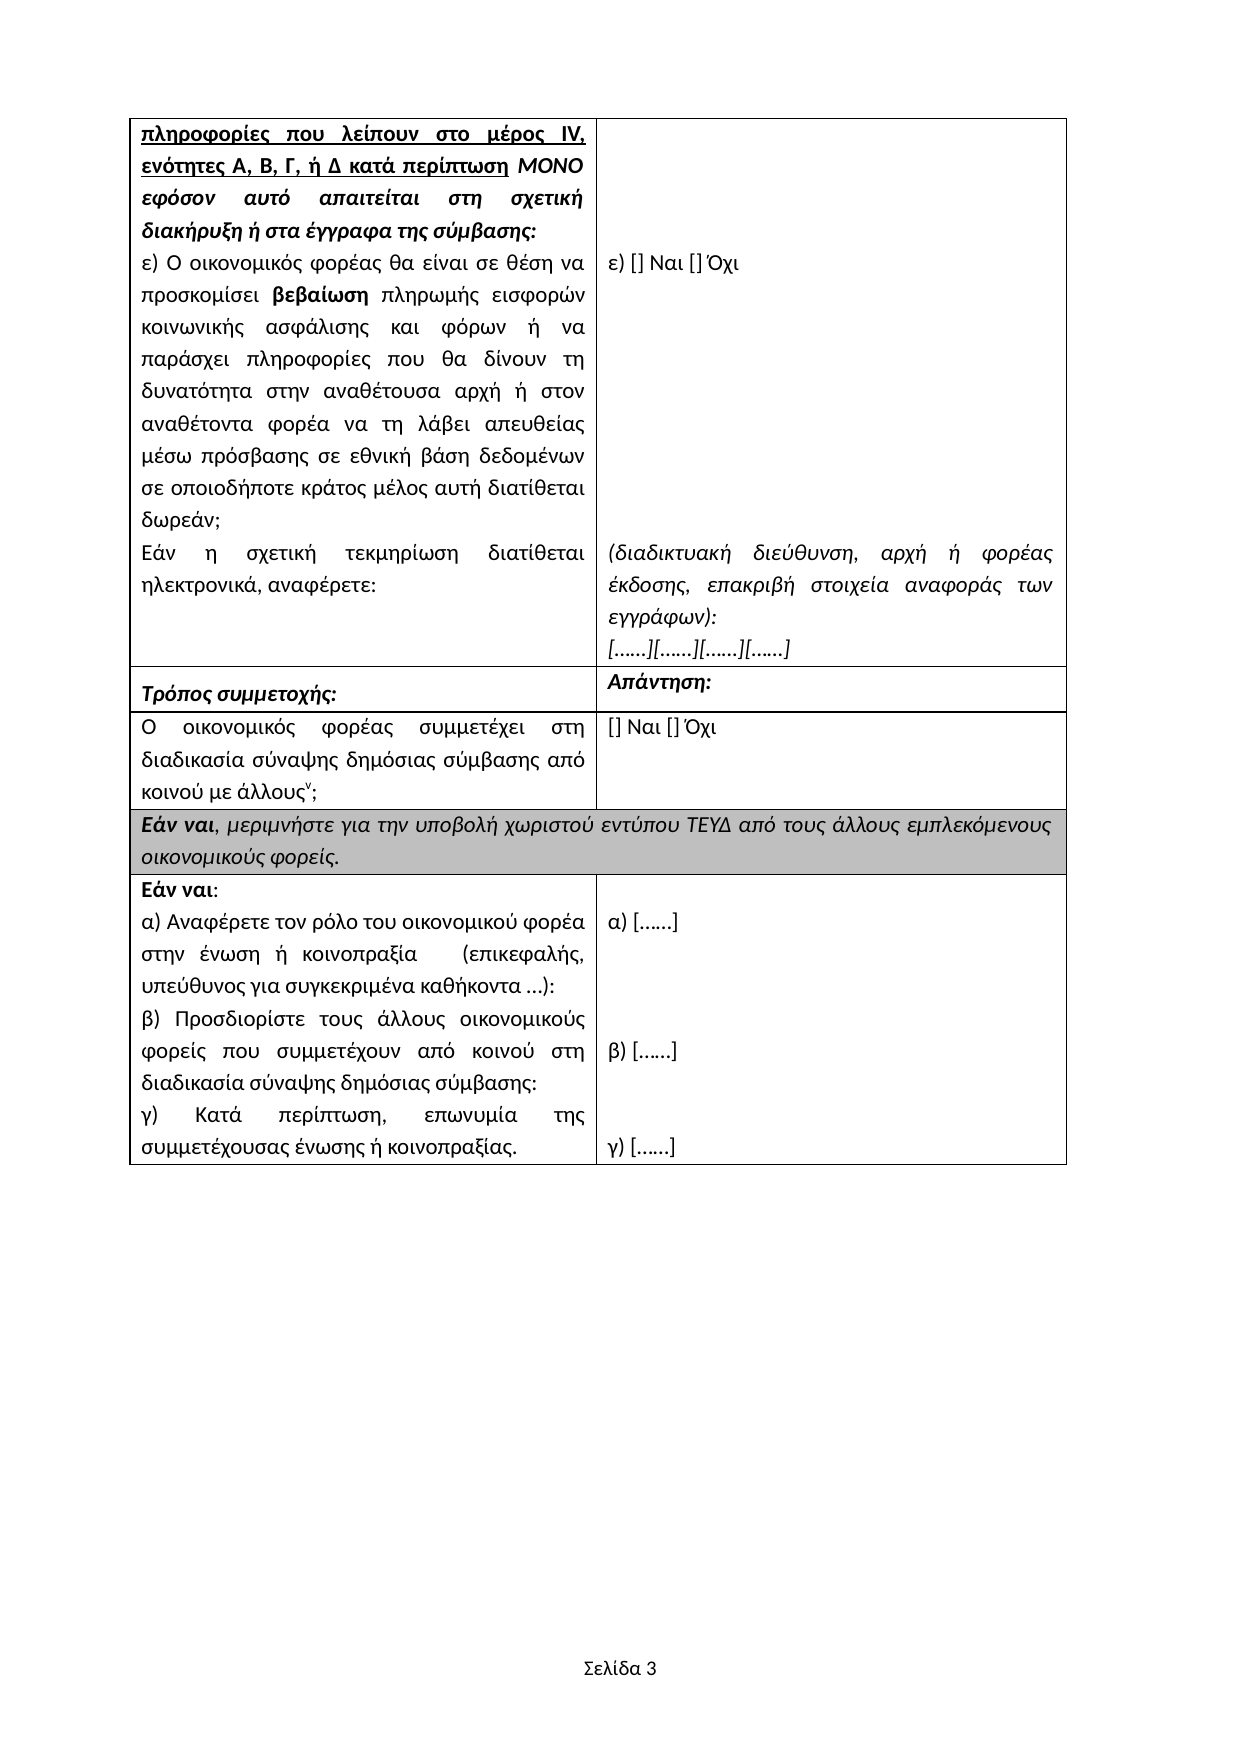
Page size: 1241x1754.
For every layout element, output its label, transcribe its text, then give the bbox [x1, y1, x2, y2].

table_cell Εάν ναι, μεριμνήστε για την υποβολή χωριστού εντύπου ΤΕΥΔ από τους άλλους εμπλεκόμενους οικονομικούς φορείς. [131, 810, 1066, 874]
table_cell Ο οικονομικός φορέας συμμετέχει στη διαδικασία σύναψης δημόσιας σύμβασης από κοινού με άλλους; [131, 713, 596, 809]
table_cell Εάν ναι: α) Αναφέρετε τον ρόλο του οικονομικού φορέα στην ένωση ή κοινοπραξία (επικεφαλής, υπεύθυνος για συγκεκριμένα καθήκοντα …): β) Προσδιορίστε τους άλλους οικονομικούς φορείς που συμμετέχουν από κοινού στη διαδικασία σύναψης δημόσιας σύμβασης: γ) Κατά περίπτωση, επωνυμία της συμμετέχουσας ένωσης ή κοινοπραξίας. [131, 875, 596, 1164]
table_cell Απάντηση: [597, 667, 1066, 711]
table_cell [131, 119, 596, 666]
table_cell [597, 119, 1066, 666]
table_cell [] Ναι [] Όχι [597, 713, 1066, 809]
table_cell Τρόπος συμμετοχής: [131, 667, 596, 711]
table_cell α) [……] β) [……] γ) [……] [597, 875, 1066, 1164]
